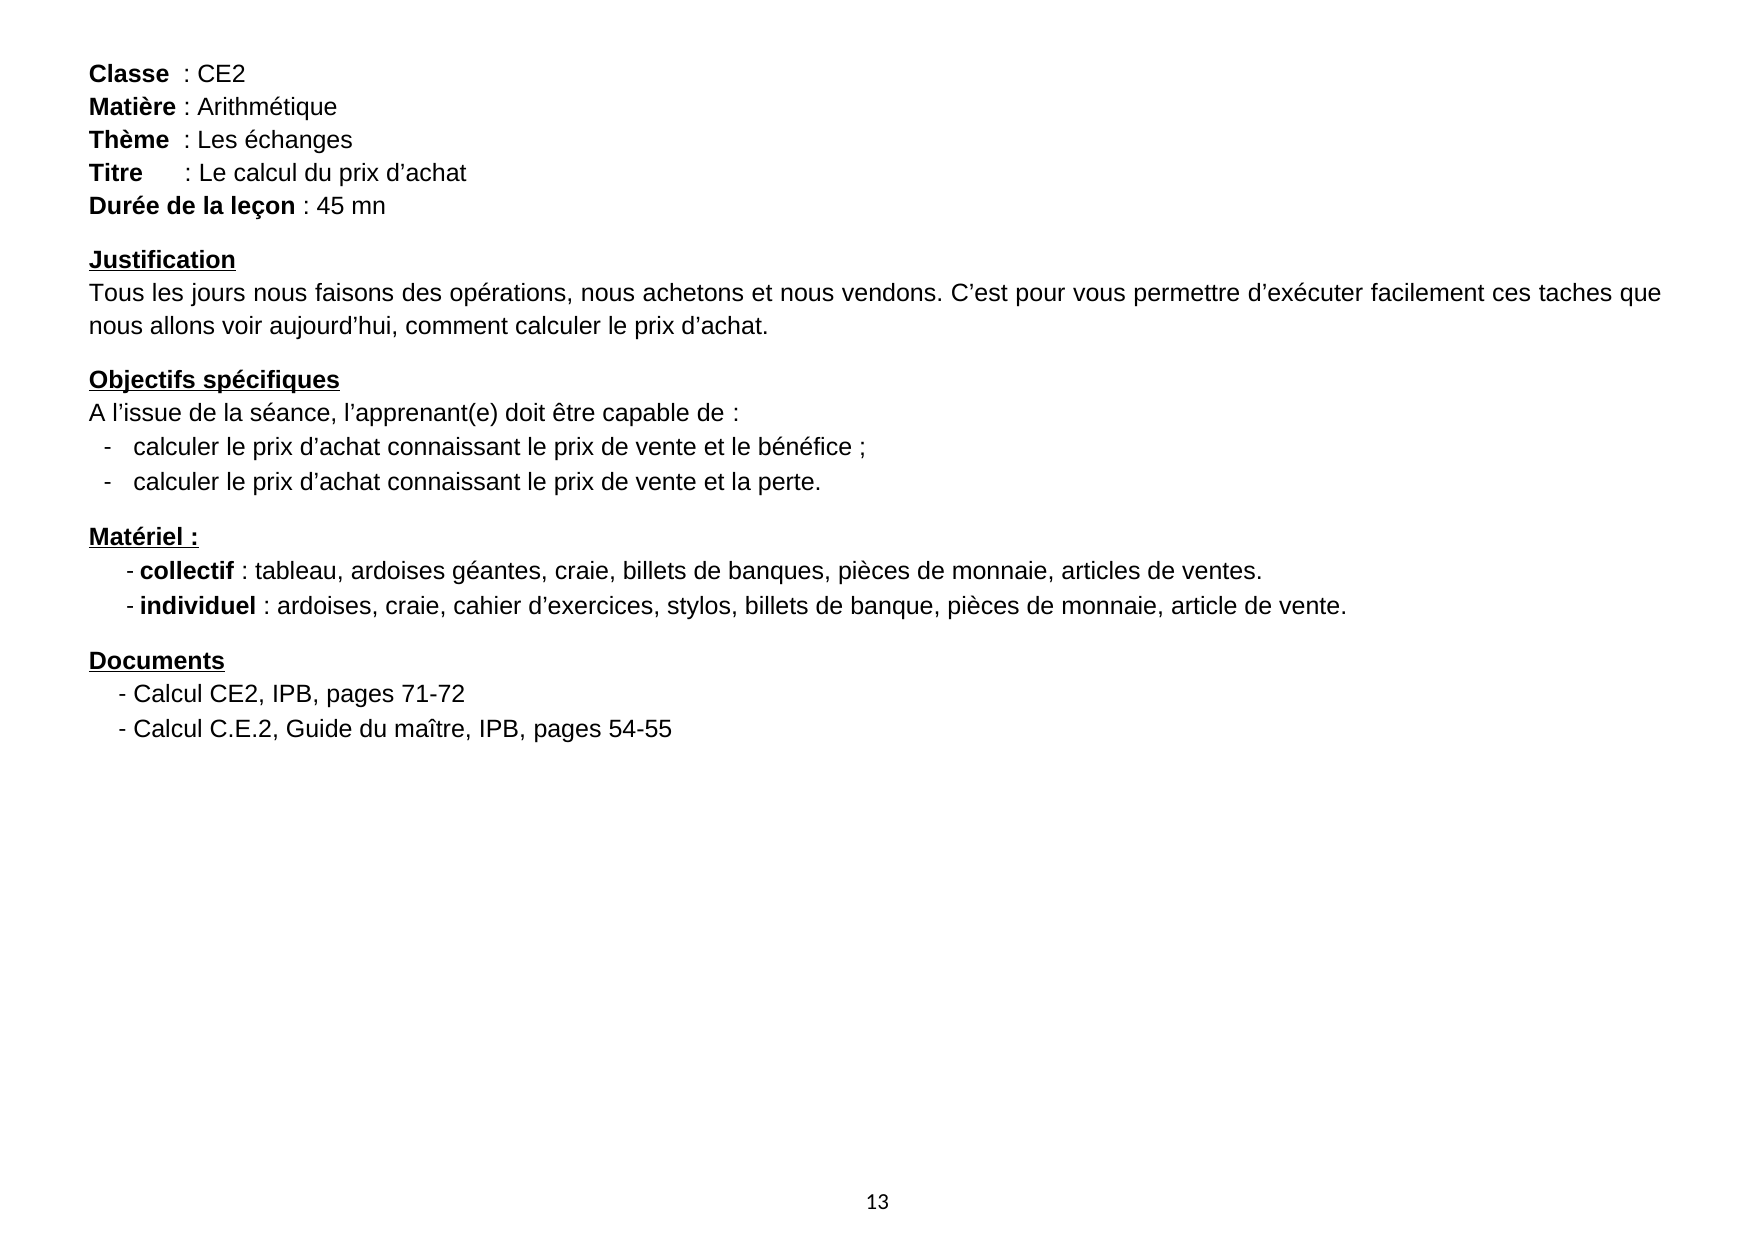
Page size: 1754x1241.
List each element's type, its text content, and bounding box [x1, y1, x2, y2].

list Calcul CE2, IPB, pages 71-72 [118, 679, 1665, 709]
text Durée de la leçon : 45 mn [89, 191, 1665, 220]
text Classe : CE2 [89, 59, 1665, 88]
text Matière : Arithmétique [89, 92, 1665, 121]
text Matériel : [89, 522, 1665, 551]
list Calcul C.E.2, Guide du maître, IPB, pages 54-55 [118, 714, 1665, 744]
list collectif : tableau, ardoises géantes, craie, billets de banques, pièces de monnaie, articles de ventes. [126, 555, 1665, 585]
text Documents [89, 646, 1665, 674]
list calculer le prix d’achat connaissant le prix de vente et le bénéfice ; [103, 431, 1665, 461]
list individuel : ardoises, craie, cahier d’exercices, stylos, billets de banque, pièces de monnaie, article de vente. [126, 590, 1665, 620]
text Thème : Les échanges [89, 125, 1665, 154]
list calculer le prix d’achat connaissant le prix de vente et la perte. [103, 466, 1665, 496]
text A l’issue de la séance, l’apprenant(e) doit être capable de : [89, 398, 1665, 427]
text Objectifs spécifiques [89, 365, 1665, 394]
text Justification [89, 245, 1665, 274]
text Titre : Le calcul du prix d’achat [89, 158, 1665, 187]
text Tous les jours nous faisons des opérations, nous achetons et nous vendons. C’est pour vous permettre d’exécuter facilement ces taches que nous allons voir aujourd’hui, comment calculer le prix d’achat. [89, 278, 1665, 340]
